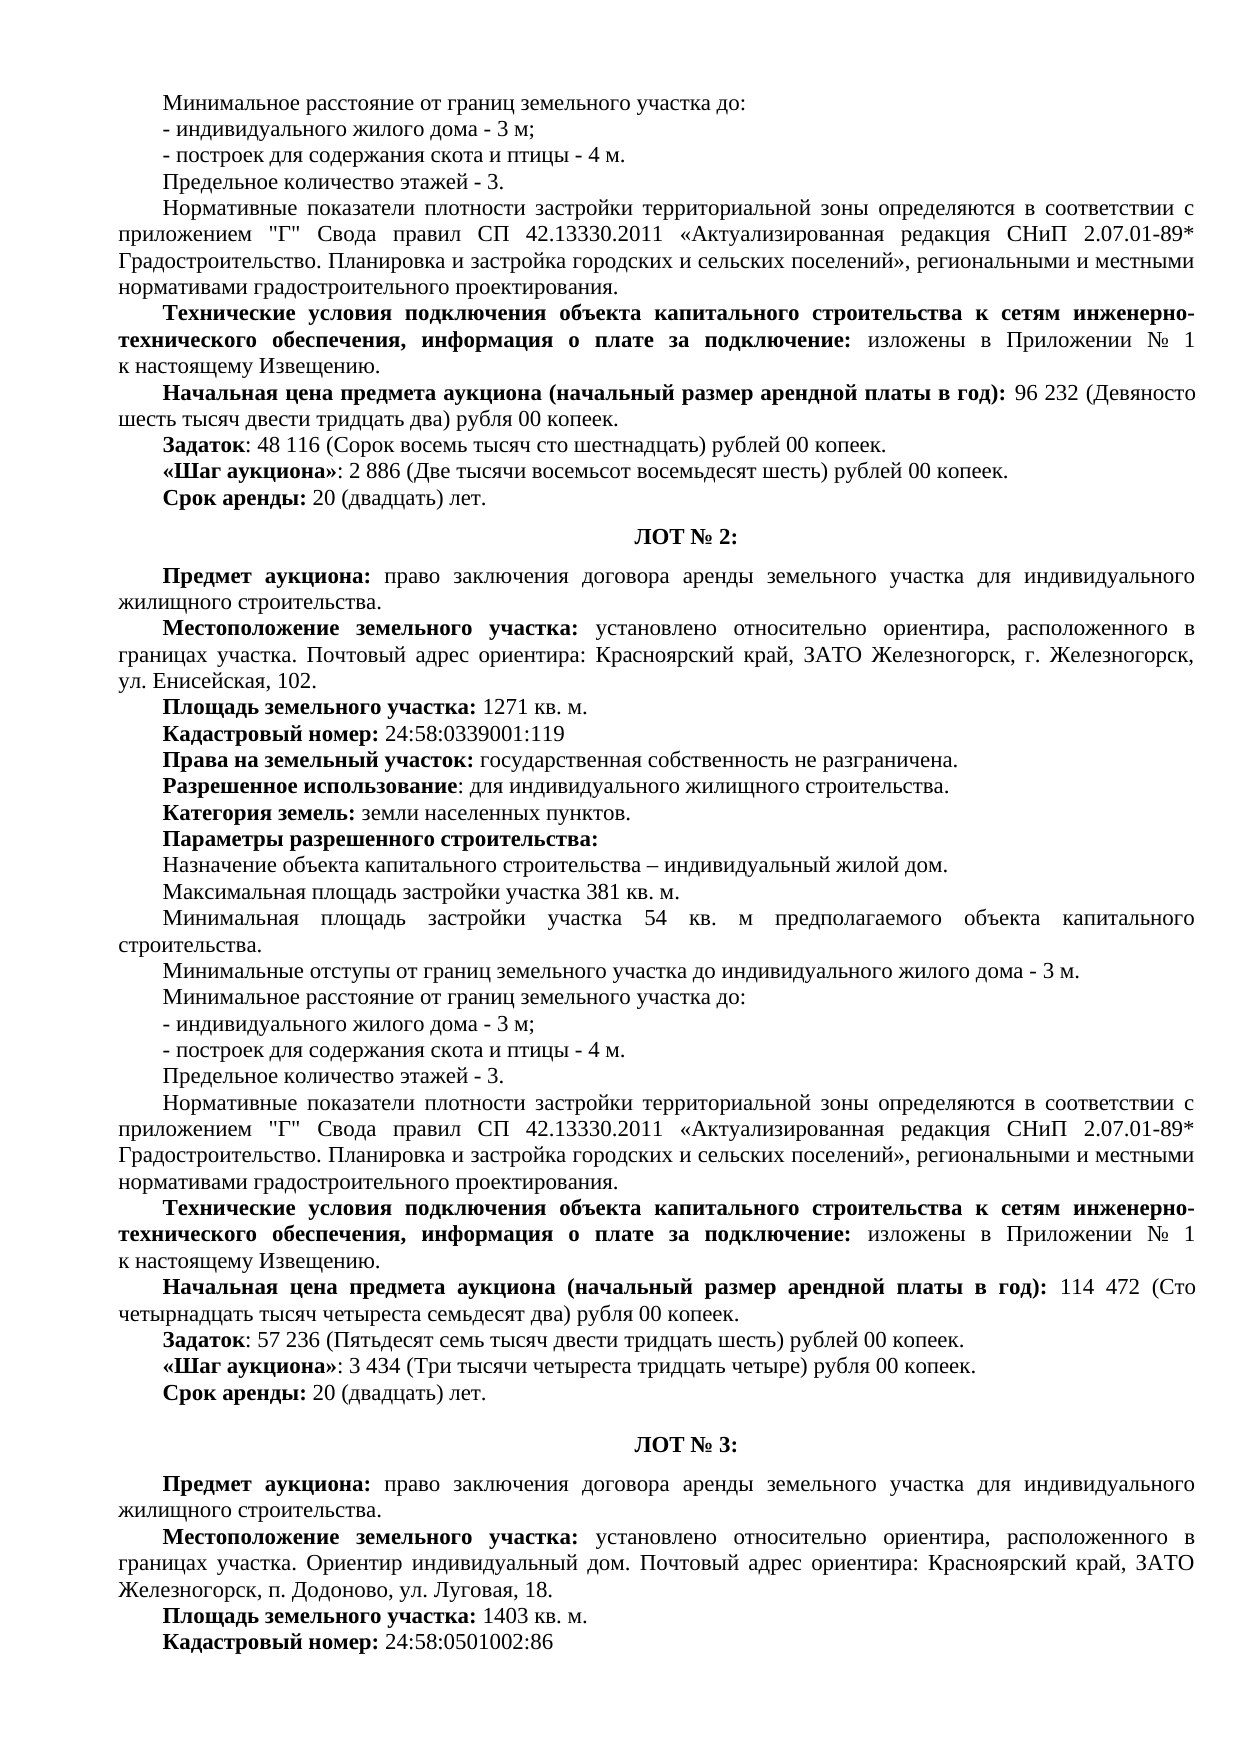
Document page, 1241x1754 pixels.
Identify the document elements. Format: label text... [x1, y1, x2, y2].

text «Шаг аукциона»: 2 886 (Две тысячи восемьсот восемьдесят шесть) рублей 00 копеек. [118, 458, 1196, 484]
text Предмет аукциона: право заключения договора аренды земельного участка для индивидуального жилищного строительства. [118, 1470, 1196, 1523]
text Нормативные показатели плотности застройки территориальной зоны определяются в соответствии с приложением "Г" Свода правил СП 42.13330.2011 «Актуализированная редакция СНиП 2.07.01-89* Градостроительство. Планировка и застройка городских и сельских поселений», региональными и местными нормативами градостроительного проектирования. [118, 1089, 1196, 1194]
text Площадь земельного участка: 1403 кв. м. [118, 1602, 1196, 1628]
text Предмет аукциона: право заключения договора аренды земельного участка для индивидуального жилищного строительства. [118, 562, 1196, 614]
text Задаток: 57 236 (Пятьдесят семь тысяч двести тридцать шесть) рублей 00 копеек. [118, 1326, 1196, 1352]
text ЛОТ № 3: [634, 1431, 1196, 1458]
text Кадастровый номер: 24:58:0339001:119 [118, 720, 1196, 746]
text Начальная цена предмета аукциона (начальный размер арендной платы в год): 114 472 (Сто четырнадцать тысяч четыреста семьдесят два) рубля 00 копеек. [118, 1273, 1196, 1326]
text Технические условия подключения объекта капитального строительства к сетям инженерно-технического обеспечения, информация о плате за подключение: изложены в Приложении № 1 к настоящему Извещению. [118, 299, 1196, 378]
text Срок аренды: 20 (двадцать) лет. [118, 484, 1196, 510]
text Технические условия подключения объекта капитального строительства к сетям инженерно-технического обеспечения, информация о плате за подключение: изложены в Приложении № 1 к настоящему Извещению. [118, 1194, 1196, 1273]
text Срок аренды: 20 (двадцать) лет. [118, 1379, 1196, 1405]
text Местоположение земельного участка: установлено относительно ориентира, расположенного в границах участка. Почтовый адрес ориентира: Красноярский край, ЗАТО Железногорск, г. Железногорск, ул. Енисейская, 102. [118, 614, 1196, 693]
text Максимальная площадь застройки участка 381 кв. м. [118, 878, 1196, 904]
text Площадь земельного участка: 1271 кв. м. [118, 693, 1196, 720]
text Назначение объекта капитального строительства – индивидуальный жилой дом. [118, 852, 1196, 878]
text Нормативные показатели плотности застройки территориальной зоны определяются в соответствии с приложением "Г" Свода правил СП 42.13330.2011 «Актуализированная редакция СНиП 2.07.01-89* Градостроительство. Планировка и застройка городских и сельских поселений», региональными и местными нормативами градостроительного проектирования. [118, 194, 1196, 299]
text Категория земель: земли населенных пунктов. [118, 799, 1196, 825]
text Минимальные отступы от границ земельного участка до индивидуального жилого дома - 3 м. [118, 957, 1196, 983]
text Предельное количество этажей - 3. [118, 1062, 1196, 1089]
text Кадастровый номер: 24:58:0501002:86 [118, 1628, 1196, 1655]
text - построек для содержания скота и птицы - 4 м. [118, 141, 1196, 168]
text - индивидуального жилого дома - 3 м; [118, 1010, 1196, 1036]
text «Шаг аукциона»: 3 434 (Три тысячи четыреста тридцать четыре) рубля 00 копеек. [118, 1352, 1196, 1379]
text Задаток: 48 116 (Сорок восемь тысяч сто шестнадцать) рублей 00 копеек. [118, 431, 1196, 458]
text Начальная цена предмета аукциона (начальный размер арендной платы в год): 96 232 (Девяносто шесть тысяч двести тридцать два) рубля 00 копеек. [118, 378, 1196, 431]
text - построек для содержания скота и птицы - 4 м. [118, 1036, 1196, 1062]
text Минимальное расстояние от границ земельного участка до: [118, 89, 1196, 115]
text Минимальное расстояние от границ земельного участка до: [118, 983, 1196, 1010]
text ЛОТ № 2: [561, 523, 1196, 549]
text Разрешенное использование: для индивидуального жилищного строительства. [118, 772, 1196, 799]
text Права на земельный участок: государственная собственность не разграничена. [118, 746, 1196, 772]
text Минимальная площадь застройки участка 54 кв. м предполагаемого объекта капитального строительства. [118, 904, 1196, 957]
text Параметры разрешенного строительства: [118, 825, 1196, 852]
text - индивидуального жилого дома - 3 м; [118, 115, 1196, 141]
text Предельное количество этажей - 3. [118, 168, 1196, 194]
text Местоположение земельного участка: установлено относительно ориентира, расположенного в границах участка. Ориентир индивидуальный дом. Почтовый адрес ориентира: Красноярский край, ЗАТО Железногорск, п. Додоново, ул. Луговая, 18. [118, 1523, 1196, 1602]
